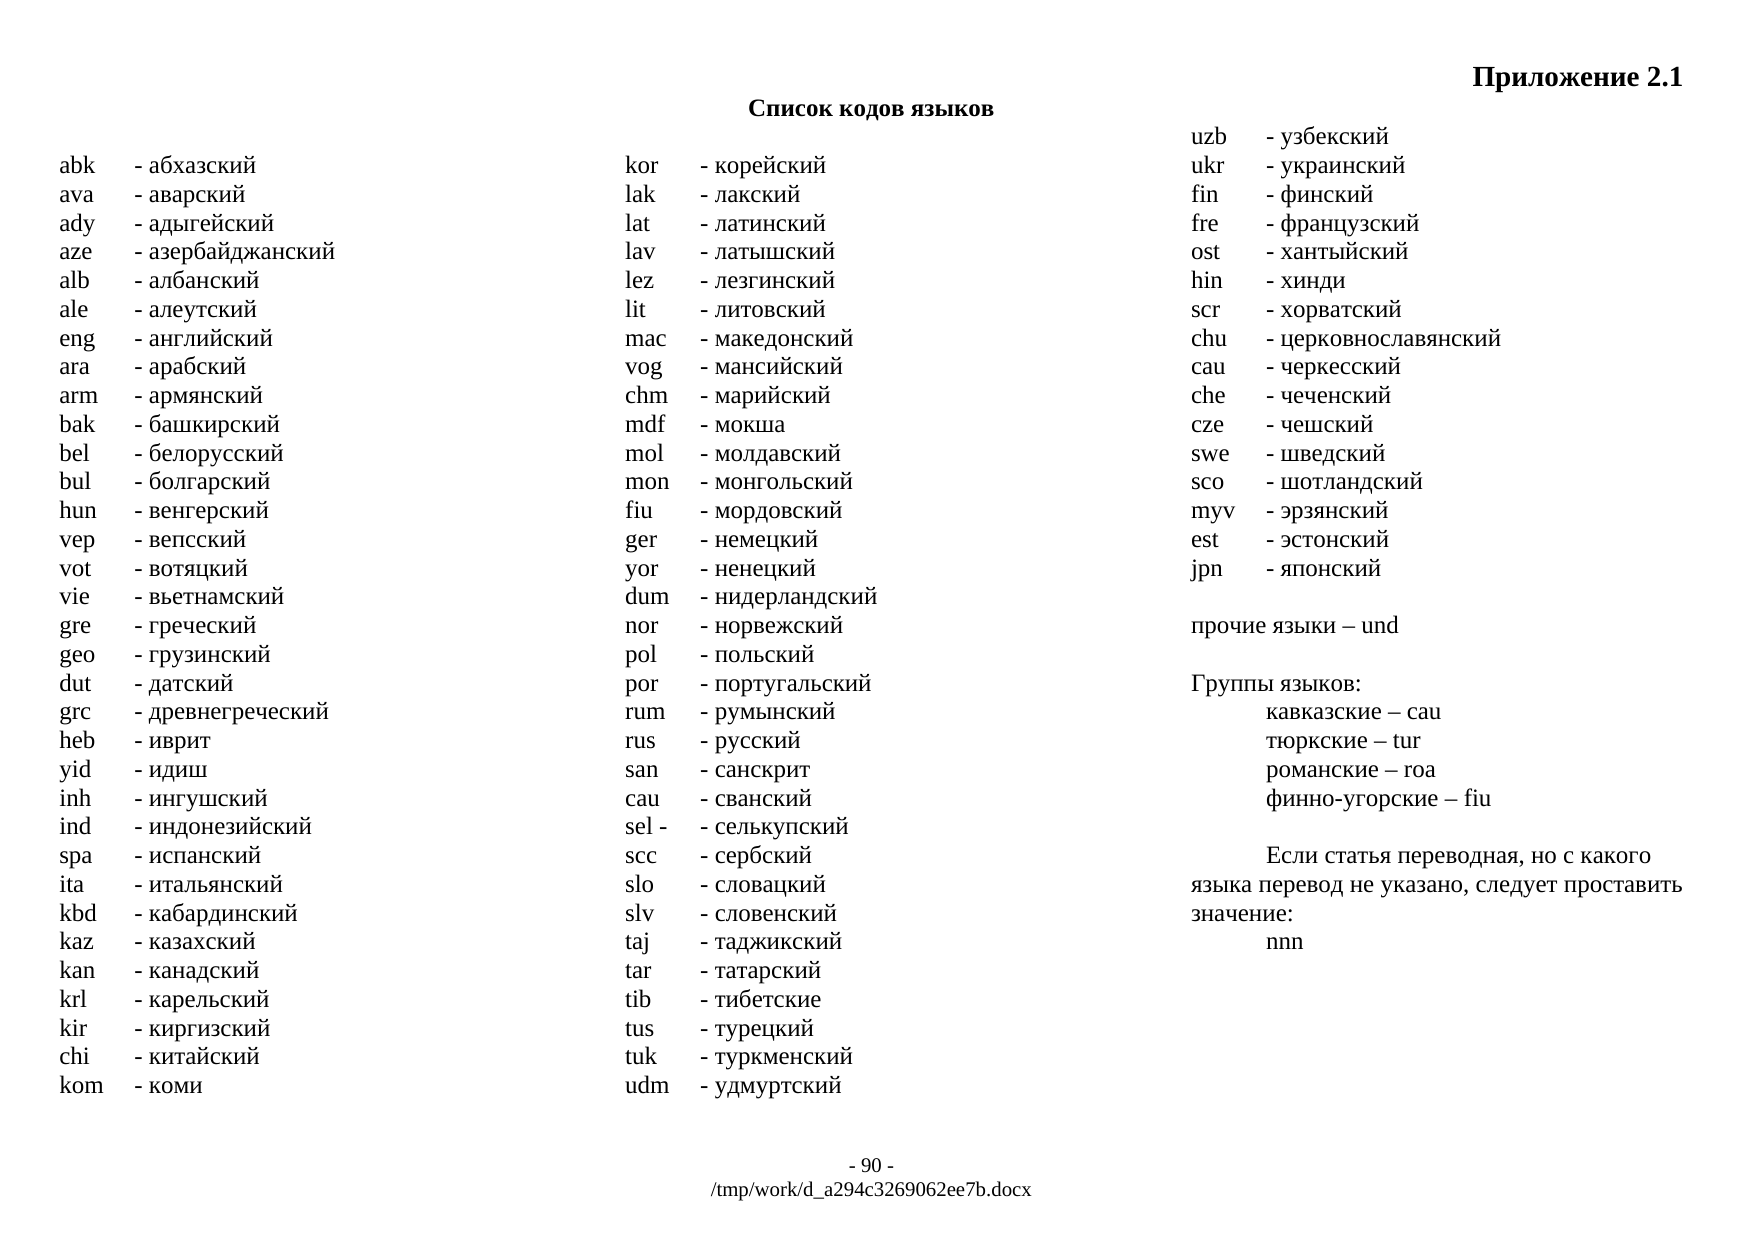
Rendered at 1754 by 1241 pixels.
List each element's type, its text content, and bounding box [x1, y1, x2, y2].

text sel - - селькупский [625, 811, 1117, 840]
text кавказские – cau [1191, 696, 1683, 725]
text романские – roa [1191, 754, 1683, 783]
text yid - идиш [59, 754, 551, 783]
text ava - аварский [59, 179, 551, 208]
text ind - индонезийский [59, 811, 551, 840]
text kor - корейский [625, 150, 1117, 179]
text cau - сванский [625, 783, 1117, 811]
text hin - хинди [1191, 265, 1683, 294]
text ady - адыгейский [59, 208, 551, 236]
text nor - норвежский [625, 610, 1117, 639]
text san - санскрит [625, 754, 1117, 783]
text kaz - казахский [59, 926, 551, 955]
text ale - алеутский [59, 294, 551, 323]
text slv - словенский [625, 898, 1117, 926]
text uzb - узбекский [1191, 121, 1683, 150]
text sco - шотландский [1191, 466, 1683, 495]
text geo - грузинский [59, 639, 551, 668]
text fiu - мордовский [625, 495, 1117, 524]
text финно-угорские – fiu [1191, 783, 1683, 811]
text dut - датский [59, 668, 551, 696]
text kir - киргизский [59, 1013, 551, 1041]
text chm - марийский [625, 380, 1117, 409]
text kbd - кабардинский [59, 898, 551, 926]
text yor - ненецкий [625, 553, 1117, 581]
text nnn [1191, 926, 1683, 955]
text krl - карельский [59, 984, 551, 1013]
text ita - итальянский [59, 869, 551, 898]
text mdf - мокша [625, 409, 1117, 438]
text eng - английский [59, 323, 551, 351]
text che - чеченский [1191, 380, 1683, 409]
text прочие языки – und [1191, 610, 1683, 639]
text tus - турецкий [625, 1013, 1117, 1041]
text ara - арабский [59, 351, 551, 380]
text тюркские – tur [1191, 725, 1683, 754]
text rus - русский [625, 725, 1117, 754]
text vep - вепсский [59, 524, 551, 553]
text cau - черкесский [1191, 351, 1683, 380]
text lav - латышский [625, 236, 1117, 265]
text vot - вотяцкий [59, 553, 551, 581]
text fin - финский [1191, 179, 1683, 208]
text jpn - японский [1191, 553, 1683, 581]
text Если статья переводная, но с какого языка перевод не указано, следует проставить значение: [1191, 840, 1683, 926]
text lat - латинский [625, 208, 1117, 236]
text dum - нидерландский [625, 581, 1117, 610]
text est - эстонский [1191, 524, 1683, 553]
text cze - чешский [1191, 409, 1683, 438]
text myv - эрзянский [1191, 495, 1683, 524]
text tuk - туркменский [625, 1041, 1117, 1070]
text udm - удмуртский [625, 1070, 1117, 1099]
text taj - таджикский [625, 926, 1117, 955]
text grc - древнегреческий [59, 696, 551, 725]
text chi - китайский [59, 1041, 551, 1070]
text ger - немецкий [625, 524, 1117, 553]
text lit - литовский [625, 294, 1117, 323]
text slo - словацкий [625, 869, 1117, 898]
text bel - белорусский [59, 438, 551, 466]
text scc - сербский [625, 840, 1117, 869]
text pol - польский [625, 639, 1117, 668]
text bak - башкирский [59, 409, 551, 438]
text rum - румынский [625, 696, 1117, 725]
text fre - французский [1191, 208, 1683, 236]
text ost - хантыйский [1191, 236, 1683, 265]
text abk - абхазский [59, 150, 551, 179]
text mol - молдавский [625, 438, 1117, 466]
text heb - иврит [59, 725, 551, 754]
text swe - шведский [1191, 438, 1683, 466]
text lak - лакский [625, 179, 1117, 208]
text Список кодов языков [59, 93, 1683, 121]
text tar - татарский [625, 955, 1117, 984]
text kan - канадский [59, 955, 551, 984]
text mon - монгольский [625, 466, 1117, 495]
text spa - испанский [59, 840, 551, 869]
text gre - греческий [59, 610, 551, 639]
text aze - азербайджанский [59, 236, 551, 265]
subtitle Приложение 2.1 [59, 59, 1683, 93]
text chu - церковнославянский [1191, 323, 1683, 351]
text hun - венгерский [59, 495, 551, 524]
text scr - хорватский [1191, 294, 1683, 323]
text arm - армянский [59, 380, 551, 409]
text tib - тибетские [625, 984, 1117, 1013]
text Группы языков: [1191, 668, 1683, 696]
text alb - албанский [59, 265, 551, 294]
text bul - болгарский [59, 466, 551, 495]
text lez - лезгинский [625, 265, 1117, 294]
text mac - македонский [625, 323, 1117, 351]
text inh - ингушский [59, 783, 551, 811]
text kom - коми [59, 1070, 551, 1099]
text por - португальский [625, 668, 1117, 696]
text vog - мансийский [625, 351, 1117, 380]
text vie - вьетнамский [59, 581, 551, 610]
text ukr - украинский [1191, 150, 1683, 179]
